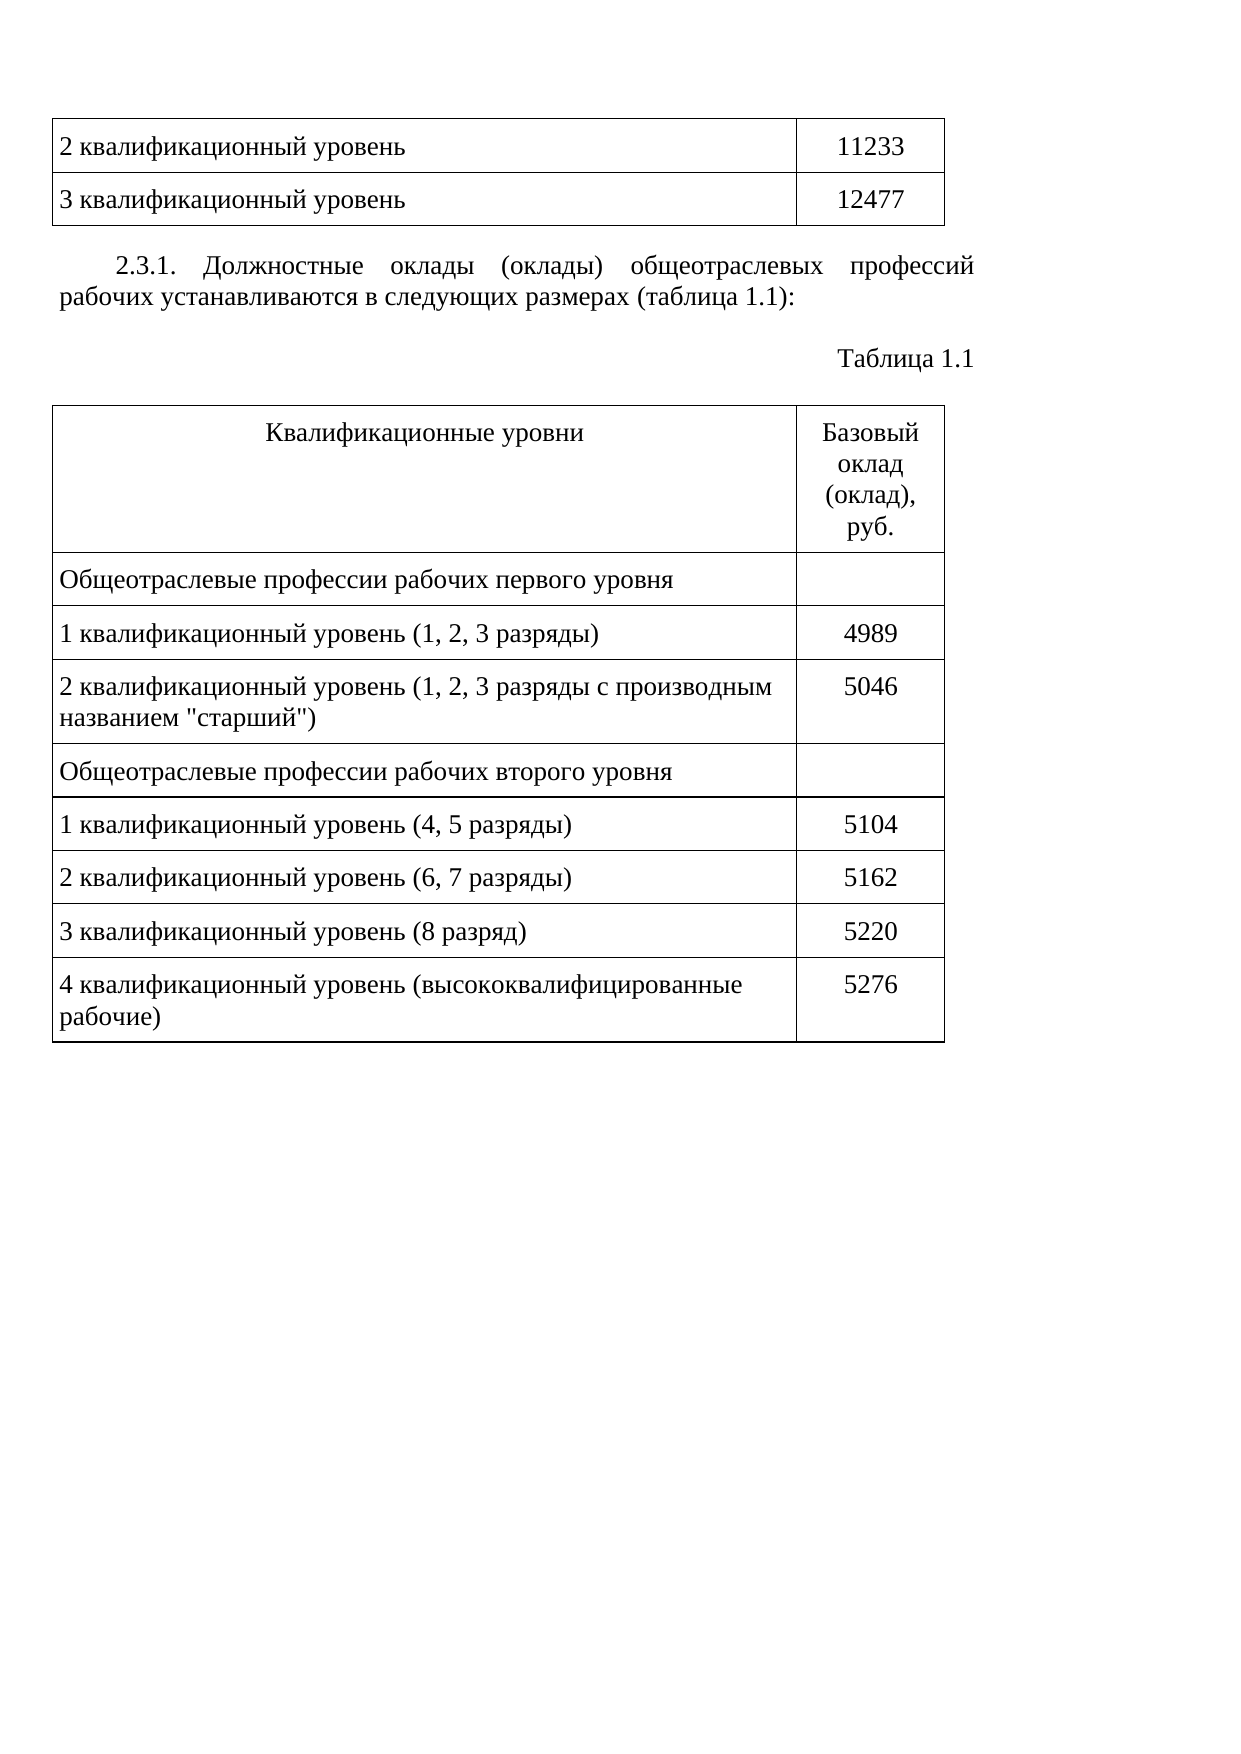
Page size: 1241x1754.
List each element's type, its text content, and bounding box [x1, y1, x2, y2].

table_cell [797, 744, 944, 796]
table_cell Общеотраслевые профессии рабочих первого уровня [53, 553, 796, 605]
table_cell 2 квалификационный уровень [53, 119, 796, 172]
table_cell 1 квалификационный уровень (1, 2, 3 разряды) [53, 606, 796, 658]
table_cell 3 квалификационный уровень [53, 173, 796, 225]
table_cell 11233 [797, 119, 944, 172]
table_cell 2 квалификационный уровень (1, 2, 3 разряды с производным названием "старший") [53, 660, 796, 743]
table_cell 5046 [797, 660, 944, 743]
table_cell 5162 [797, 851, 944, 903]
table_cell 4 квалификационный уровень (высококвалифицированные рабочие) [53, 958, 796, 1041]
table_cell 5276 [797, 958, 944, 1041]
table_cell 1 квалификационный уровень (4, 5 разряды) [53, 798, 796, 850]
table_header Квалификационные уровни [53, 406, 796, 552]
table_header Базовый оклад (оклад), руб. [797, 406, 944, 552]
text Таблица 1.1 [59, 342, 974, 373]
table_cell 4989 [797, 606, 944, 658]
table_cell 5220 [797, 904, 944, 957]
table_cell [797, 553, 944, 605]
table_cell 3 квалификационный уровень (8 разряд) [53, 904, 796, 957]
table_cell 12477 [797, 173, 944, 225]
text 2.3.1. Должностные оклады (оклады) общеотраслевых профессий рабочих устанавливаются в следующих размерах (таблица 1.1): [59, 249, 974, 311]
table_cell 2 квалификационный уровень (6, 7 разряды) [53, 851, 796, 903]
table_cell 5104 [797, 798, 944, 850]
table_cell Общеотраслевые профессии рабочих второго уровня [53, 744, 796, 796]
